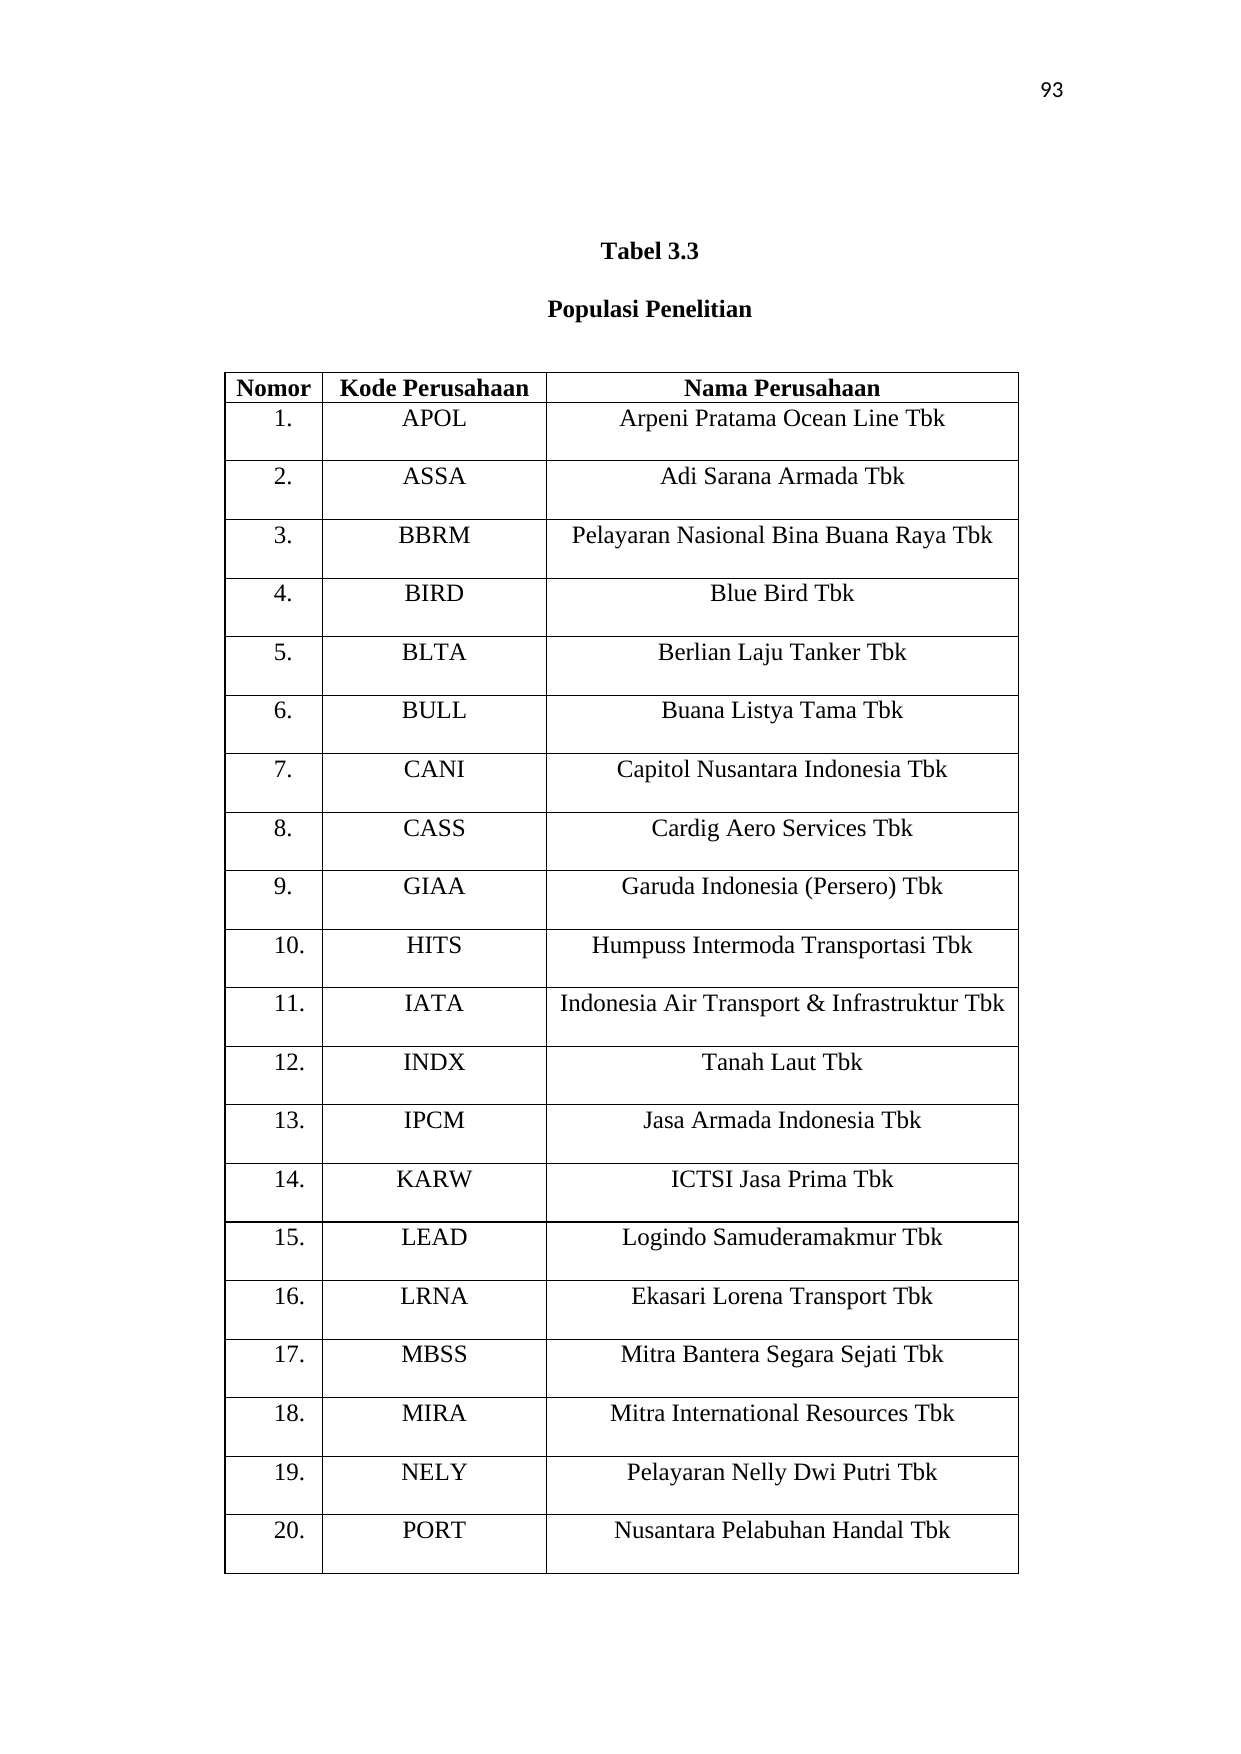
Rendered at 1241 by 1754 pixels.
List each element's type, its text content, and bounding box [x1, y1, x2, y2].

table_cell CANI [323, 754, 546, 812]
table_cell [226, 1047, 322, 1104]
table_cell MBSS [323, 1340, 546, 1397]
table_cell Mitra Bantera Segara Sejati Tbk [547, 1340, 1018, 1397]
table_cell [226, 1281, 322, 1338]
table_cell Garuda Indonesia (Persero) Tbk [547, 871, 1018, 929]
table_cell Jasa Armada Indonesia Tbk [547, 1105, 1018, 1163]
table_header Nama Perusahaan [547, 373, 1018, 402]
table_cell BIRD [323, 579, 546, 636]
table_cell CASS [323, 813, 546, 870]
table_cell [226, 813, 322, 870]
table_cell [226, 1340, 322, 1397]
table_cell KARW [323, 1164, 546, 1221]
table_cell [226, 1398, 322, 1456]
table_cell Ekasari Lorena Transport Tbk [547, 1281, 1018, 1338]
table_cell Mitra International Resources Tbk [547, 1398, 1018, 1456]
table_cell [226, 988, 322, 1046]
table_cell ICTSI Jasa Prima Tbk [547, 1164, 1018, 1221]
table_cell [226, 520, 322, 577]
table_cell [226, 403, 322, 460]
table_cell Capitol Nusantara Indonesia Tbk [547, 754, 1018, 812]
table_cell BBRM [323, 520, 546, 577]
table_cell [226, 579, 322, 636]
table_cell [226, 637, 322, 694]
table_cell IATA [323, 988, 546, 1046]
table_cell [226, 1105, 322, 1163]
table_header Kode Perusahaan [323, 373, 546, 402]
table_cell NELY [323, 1457, 546, 1514]
table_cell Arpeni Pratama Ocean Line Tbk [547, 403, 1018, 460]
table_cell Cardig Aero Services Tbk [547, 813, 1018, 870]
table_cell GIAA [323, 871, 546, 929]
table_cell LRNA [323, 1281, 546, 1338]
table_cell [226, 1164, 322, 1221]
table_cell Adi Sarana Armada Tbk [547, 461, 1018, 519]
table_cell Blue Bird Tbk [547, 579, 1018, 636]
table_cell Tanah Laut Tbk [547, 1047, 1018, 1104]
table_cell Logindo Samuderamakmur Tbk [547, 1223, 1018, 1280]
table_cell PORT [323, 1515, 546, 1573]
table_cell Pelayaran Nasional Bina Buana Raya Tbk [547, 520, 1018, 577]
table_cell Pelayaran Nelly Dwi Putri Tbk [547, 1457, 1018, 1514]
table_header Nomor [226, 373, 322, 402]
text Tabel 3.3 [236, 236, 1063, 265]
table_cell LEAD [323, 1223, 546, 1280]
table_cell Humpuss Intermoda Transportasi Tbk [547, 930, 1018, 987]
table_cell [226, 1515, 322, 1573]
table_cell ASSA [323, 461, 546, 519]
table_cell HITS [323, 930, 546, 987]
table_cell [226, 871, 322, 929]
table_cell BLTA [323, 637, 546, 694]
table_cell APOL [323, 403, 546, 460]
table_cell [226, 1223, 322, 1280]
table_cell Berlian Laju Tanker Tbk [547, 637, 1018, 694]
table_cell BULL [323, 696, 546, 753]
table_cell Indonesia Air Transport & Infrastruktur Tbk [547, 988, 1018, 1046]
table_cell MIRA [323, 1398, 546, 1456]
table_cell [226, 930, 322, 987]
text Populasi Penelitian [236, 294, 1063, 322]
table_cell Buana Listya Tama Tbk [547, 696, 1018, 753]
table_cell [226, 1457, 322, 1514]
table_cell INDX [323, 1047, 546, 1104]
table_cell IPCM [323, 1105, 546, 1163]
table_cell [226, 696, 322, 753]
table_cell [226, 754, 322, 812]
table_cell Nusantara Pelabuhan Handal Tbk [547, 1515, 1018, 1573]
table_cell [226, 461, 322, 519]
